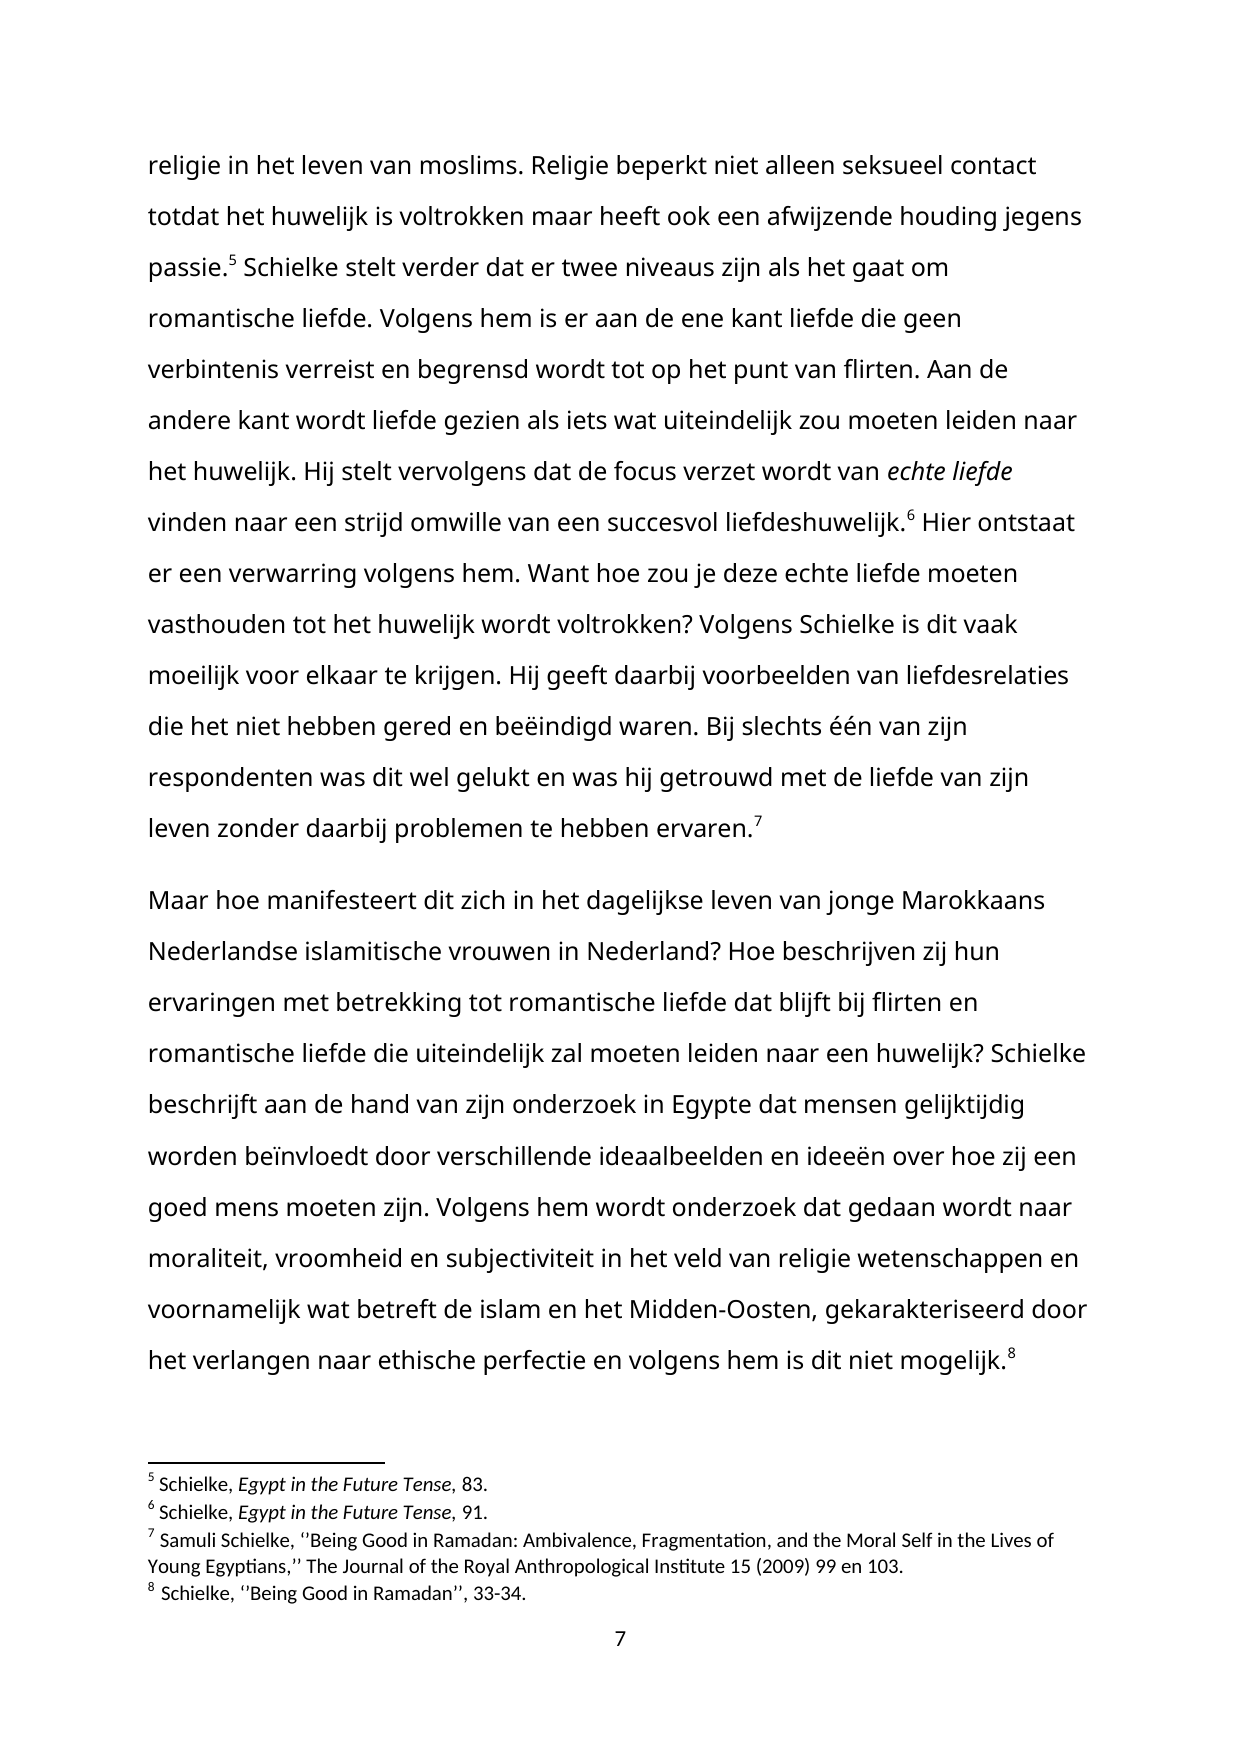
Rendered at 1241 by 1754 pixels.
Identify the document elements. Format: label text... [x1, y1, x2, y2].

text Maar hoe manifesteert dit zich in het dagelijkse leven van jonge Marokkaans Nederlandse islamitische vrouwen in Nederland? Hoe beschrijven zij hun ervaringen met betrekking tot romantische liefde dat blijft bij flirten en romantische liefde die uiteindelijk zal moeten leiden naar een huwelijk? Schielke beschrijft aan de hand van zijn onderzoek in Egypte dat mensen gelijktijdig worden beïnvloedt door verschillende ideaalbeelden en ideeën over hoe zij een goed mens moeten zijn. Volgens hem wordt onderzoek dat gedaan wordt naar moraliteit, vroomheid en subjectiviteit in het veld van religie wetenschappen en voornamelijk wat betreft de islam en het Midden-Oosten, gekarakteriseerd door het verlangen naar ethische perfectie en volgens hem is dit niet mogelijk. [148, 883, 1093, 1376]
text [148, 148, 1093, 845]
